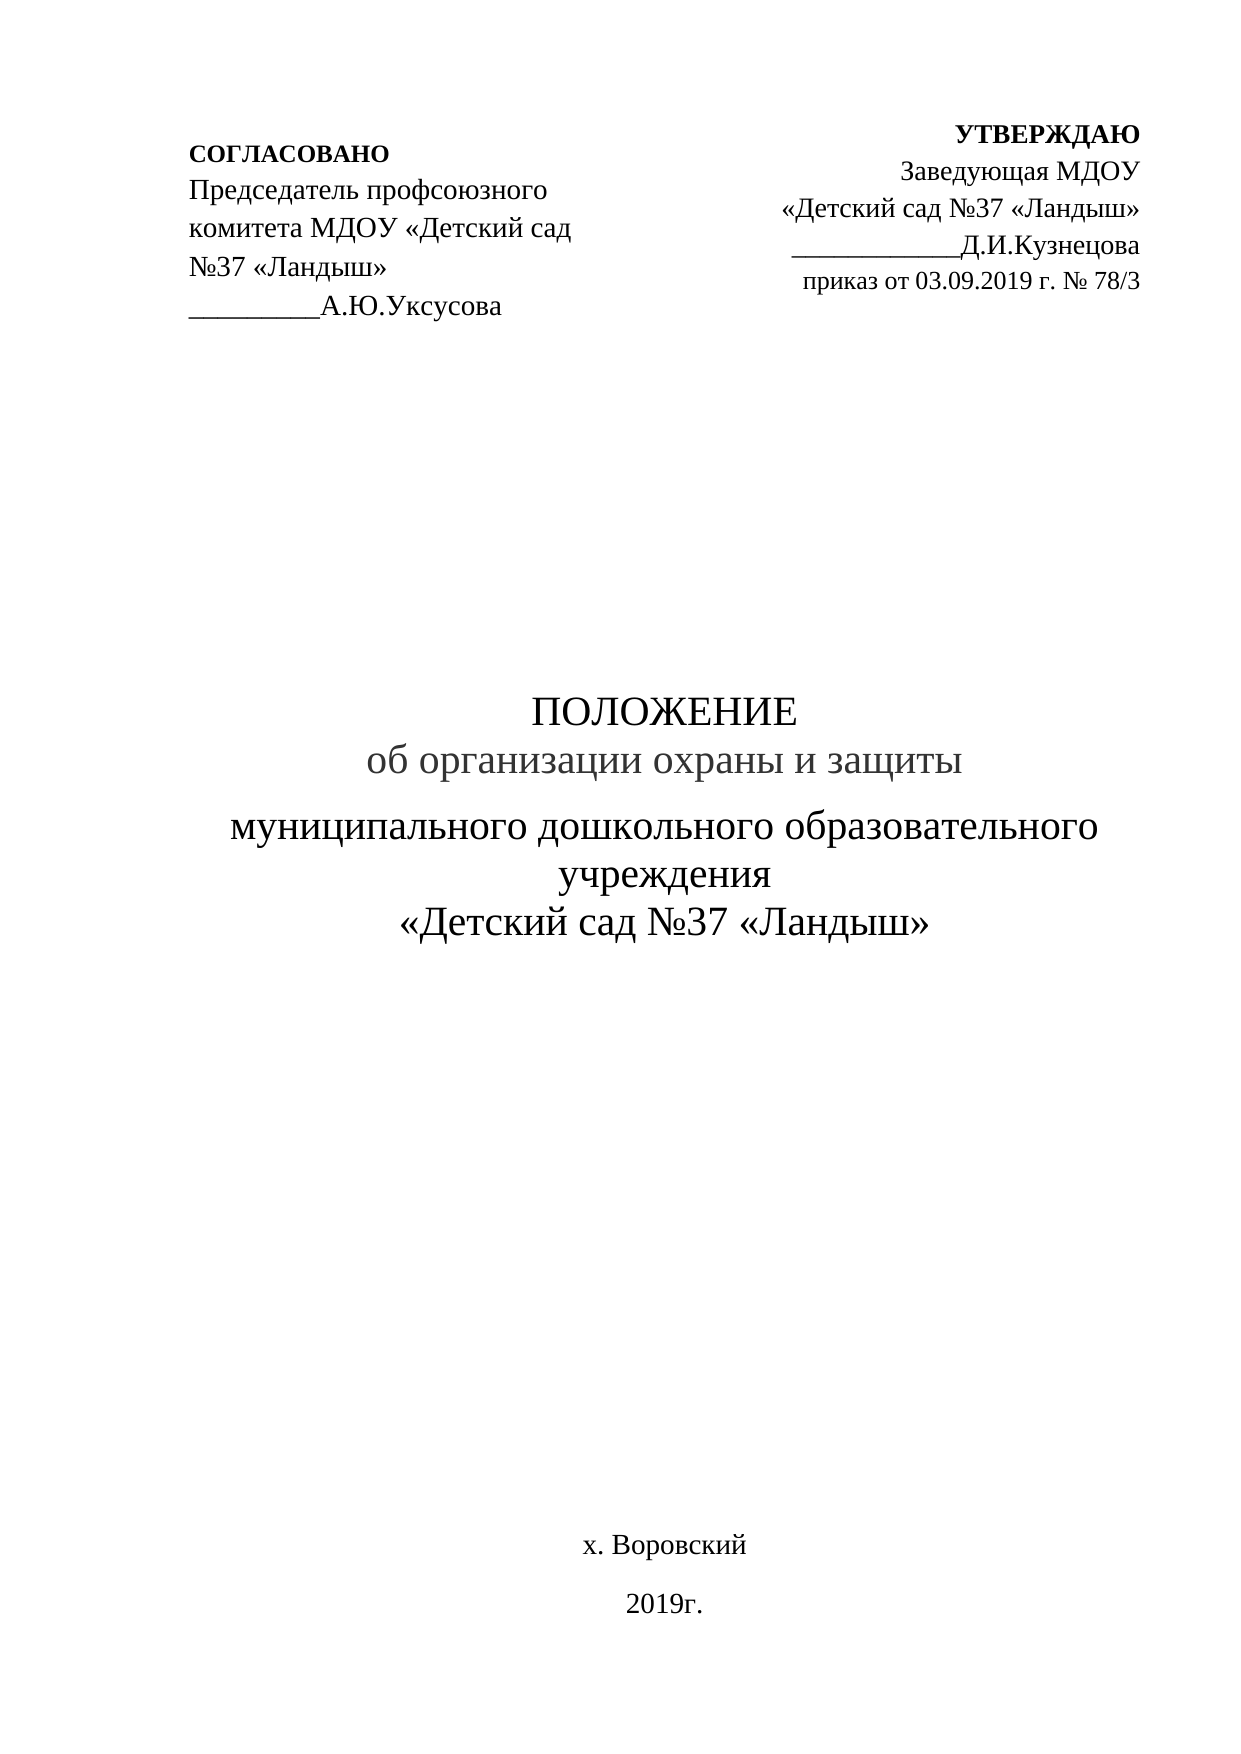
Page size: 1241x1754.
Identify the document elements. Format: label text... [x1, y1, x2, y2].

table_header УТВЕРЖДАЮ Заведующая МДОУ «Детский сад №37 «Ландыш» ____________Д.И.Кузнецова приказ от 03.09.2019 г. № 78/3 [663, 118, 1152, 379]
text муниципального дошкольного образовательного [177, 800, 1152, 848]
text «Детский сад №37 «Ландыш» [177, 896, 1152, 944]
text ПОЛОЖЕНИЕ [177, 687, 1152, 734]
text 2019г. [177, 1587, 1152, 1620]
text учреждения [177, 848, 1152, 896]
text об организации охраны и защиты [177, 734, 1152, 782]
table_header СОГЛАСОВАНО Председатель профсоюзного комитета МДОУ «Детский сад №37 «Ландыш» _________А.Ю.Уксусова [177, 118, 663, 379]
text х. Воровский [177, 1527, 1152, 1561]
